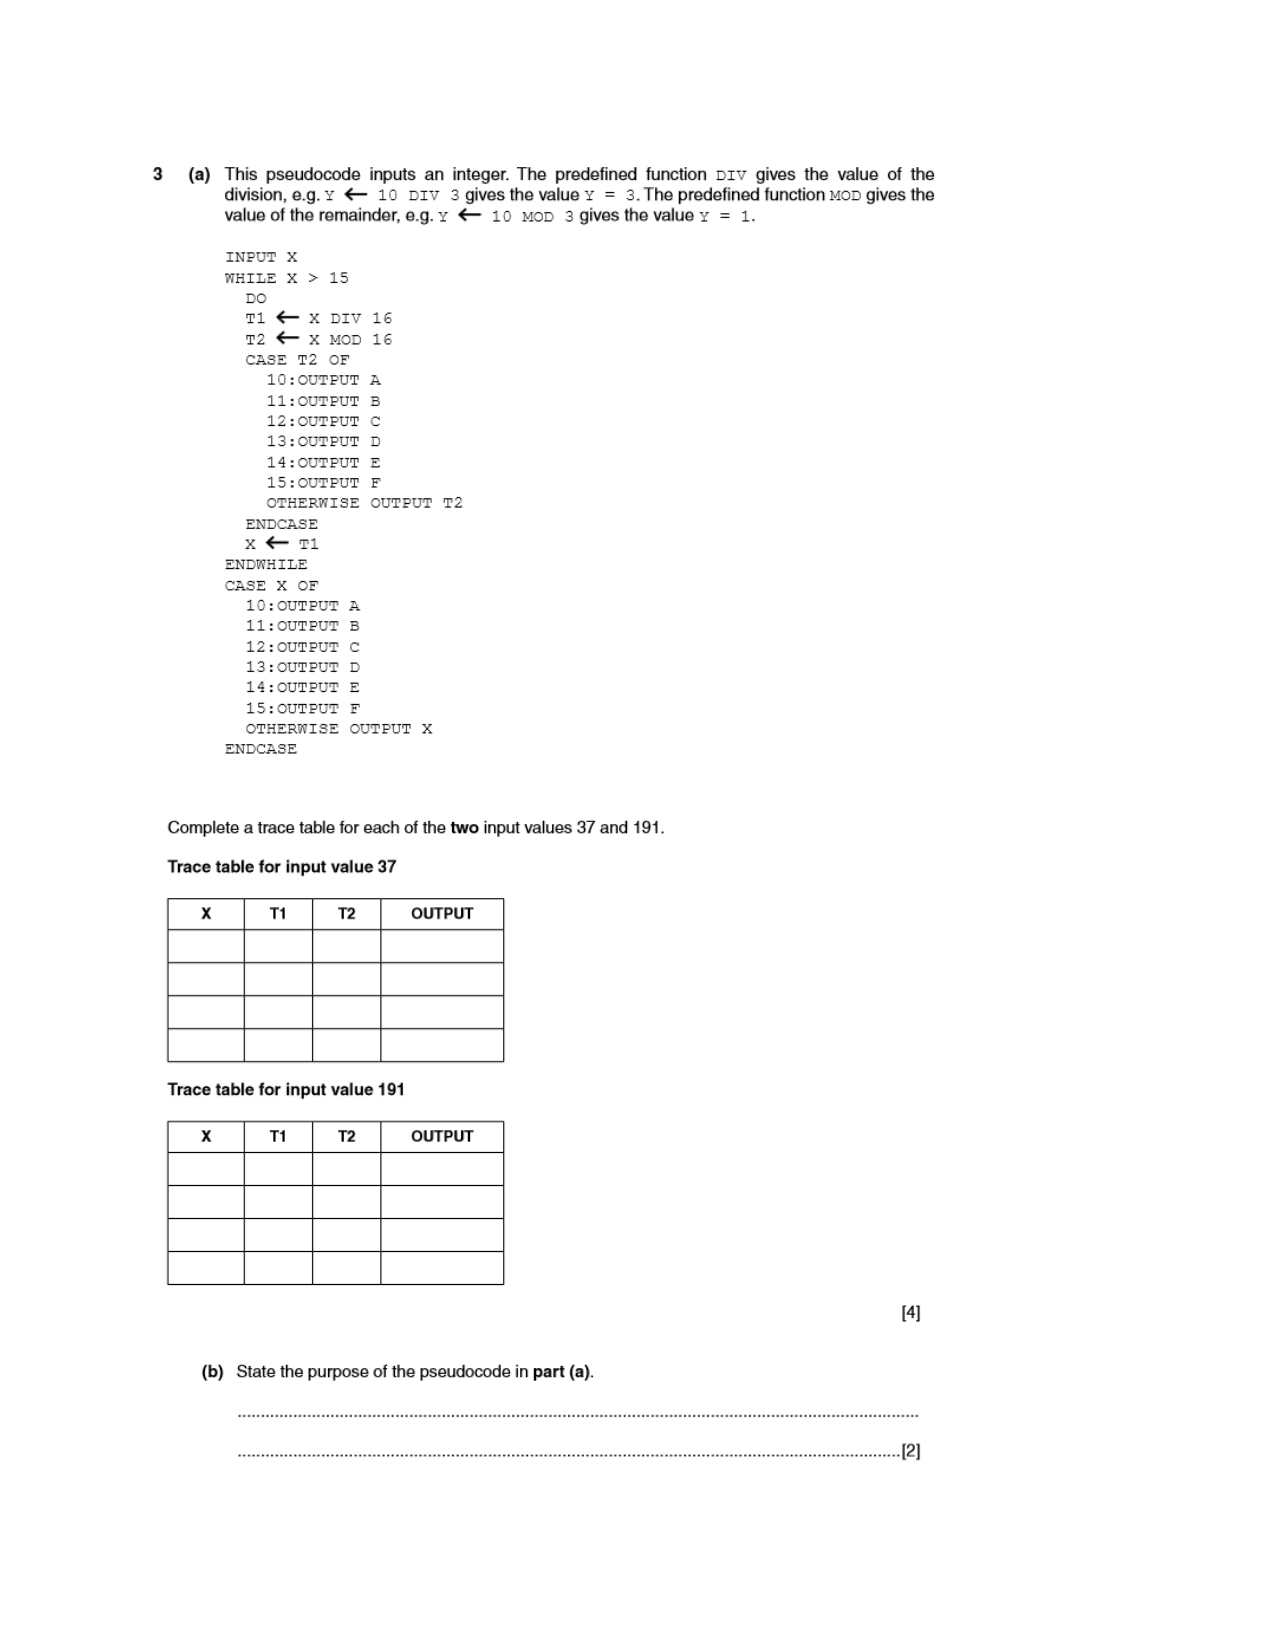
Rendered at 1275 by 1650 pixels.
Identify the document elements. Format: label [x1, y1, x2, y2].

picture [150, 150, 944, 776]
picture [150, 800, 957, 1486]
